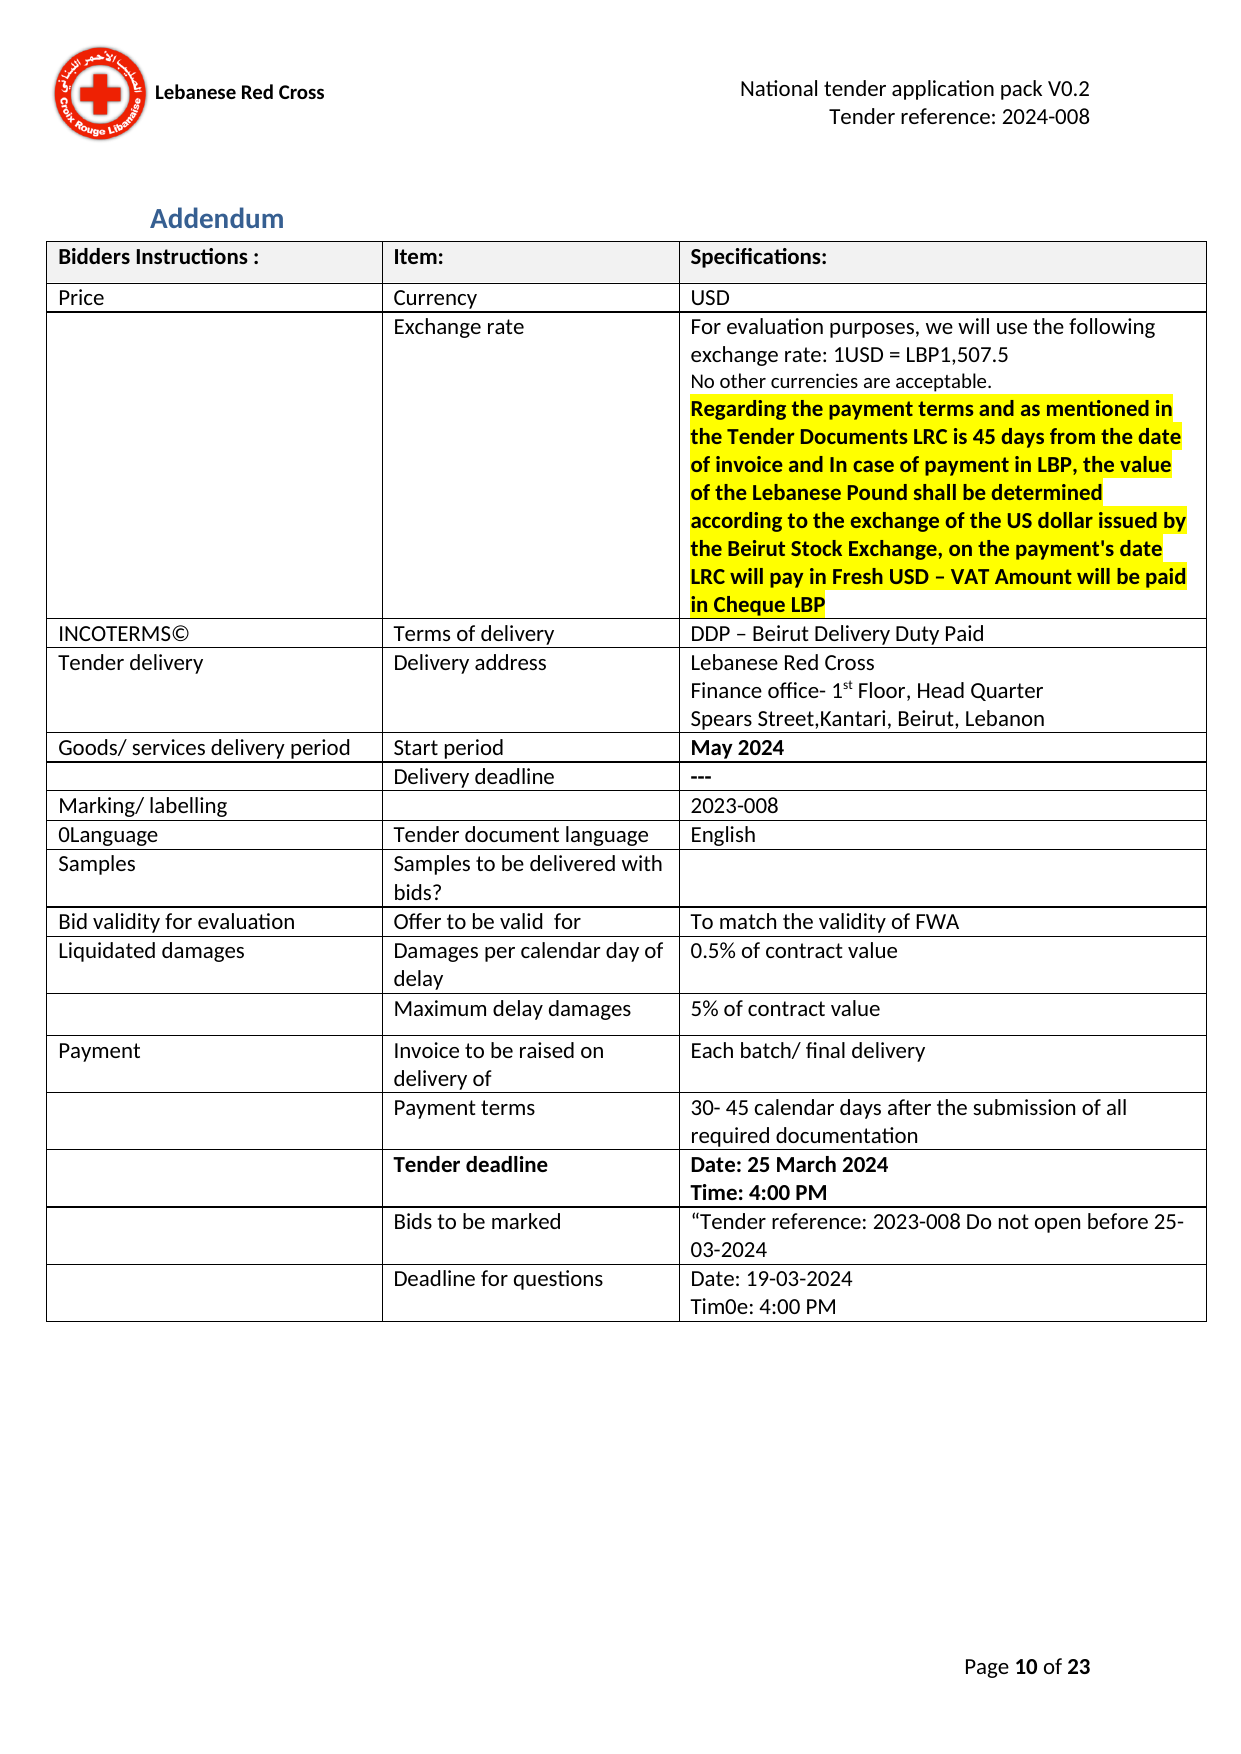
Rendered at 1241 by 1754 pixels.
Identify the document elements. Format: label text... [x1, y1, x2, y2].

table_cell [47, 1208, 382, 1263]
table_cell 0.5% of contract value [680, 937, 1206, 993]
table_cell Invoice to be raised on delivery of [383, 1036, 679, 1092]
table_cell Liquidated damages [47, 937, 382, 993]
table_cell 5% of contract value [680, 994, 1206, 1035]
table_cell Date: 25 March 2024 Time: 4:00 PM [680, 1150, 1206, 1206]
table_cell Damages per calendar day of delay [383, 937, 679, 993]
table_cell “Tender reference: 2023-008 Do not open before 25-03-2024 [680, 1208, 1206, 1263]
table_cell Delivery address [383, 648, 679, 732]
table_cell Maximum delay damages [383, 994, 679, 1035]
table_cell [680, 850, 1206, 906]
table_cell Tender deadline [383, 1150, 679, 1206]
table_cell Lebanese Red Cross Finance office- 1st Floor, Head Quarter Spears Street,Kantari, Beirut, Lebanon [680, 648, 1206, 732]
table_cell [47, 1150, 382, 1206]
table_cell --- [680, 763, 1206, 790]
table_cell Exchange rate [383, 313, 679, 618]
table_cell Tender document language [383, 821, 679, 848]
table_cell INCOTERMS© [47, 619, 382, 647]
table_header Item: [383, 242, 679, 282]
table_cell 30- 45 calendar days after the submission of all required documentation [680, 1093, 1206, 1149]
table_cell Each batch/ final delivery [680, 1036, 1206, 1092]
table_cell English [680, 821, 1206, 848]
table_cell Payment [47, 1036, 382, 1092]
table_cell 0Language [47, 821, 382, 848]
table_cell To match the validity of FWA [680, 908, 1206, 936]
table_cell For evaluation purposes, we will use the following exchange rate: 1USD = LBP1,507.5 No other currencies are acceptable. Regarding the payment terms and as mentioned in the Tender Documents LRC is 45 days from the date of invoice and In case of payment in LBP, the value of the Lebanese Pound shall be determined according to the exchange of the US dollar issued by the Beirut Stock Exchange, on the payment's date LRC will pay in Fresh USD – VAT Amount will be paid in Cheque LBP [680, 313, 1206, 618]
table_cell [47, 1093, 382, 1149]
table_cell Deadline for questions [383, 1265, 679, 1321]
subtitle Addendum [150, 200, 1090, 236]
table_cell Date: 19-03-2024 Tim0e: 4:00 PM [680, 1265, 1206, 1321]
table_cell Samples [47, 850, 382, 906]
table_cell USD [680, 284, 1206, 311]
table_cell Currency [383, 284, 679, 311]
table_cell Samples to be delivered with bids? [383, 850, 679, 906]
table_cell Price [47, 284, 382, 311]
table_cell Marking/ labelling [47, 791, 382, 819]
table_cell Payment terms [383, 1093, 679, 1149]
table_cell Bid validity for evaluation [47, 908, 382, 936]
table_cell Start period [383, 733, 679, 761]
table_cell Delivery deadline [383, 763, 679, 790]
table_header Specifications: [680, 242, 1206, 282]
table_cell [383, 791, 679, 819]
table_cell Tender delivery [47, 648, 382, 732]
table_header Bidders Instructions : [47, 242, 382, 282]
table_cell Offer to be valid for [383, 908, 679, 936]
table_cell 2023-008 [680, 791, 1206, 819]
table_cell [47, 313, 382, 618]
table_cell May 2024 [680, 733, 1206, 761]
table_cell Bids to be marked [383, 1208, 679, 1263]
table_cell [47, 1265, 382, 1321]
table_cell [47, 994, 382, 1035]
table_cell Goods/ services delivery period [47, 733, 382, 761]
table_cell Terms of delivery [383, 619, 679, 647]
table_cell DDP – Beirut Delivery Duty Paid [680, 619, 1206, 647]
picture [43, 39, 156, 148]
table_cell [47, 763, 382, 790]
